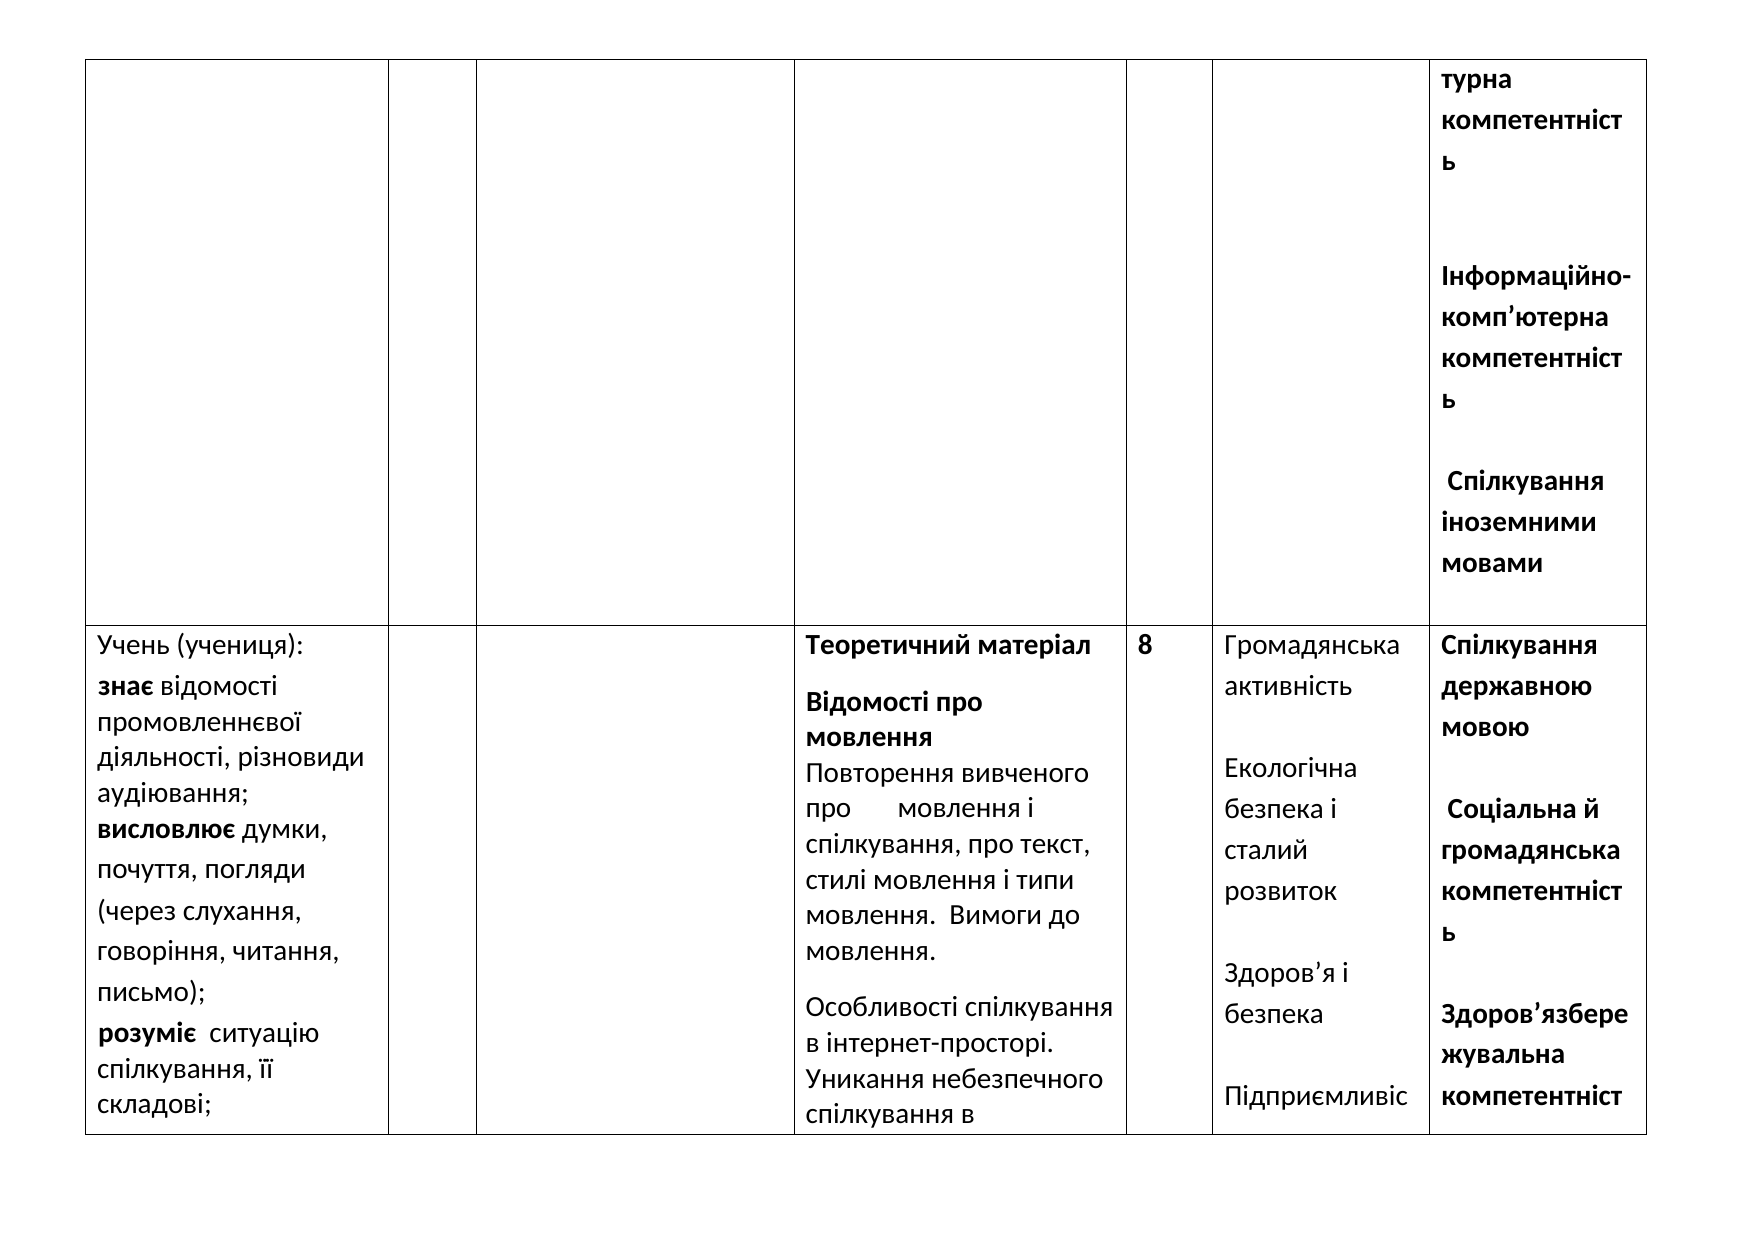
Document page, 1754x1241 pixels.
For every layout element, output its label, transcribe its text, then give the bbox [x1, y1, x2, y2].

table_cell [1430, 60, 1646, 625]
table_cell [477, 60, 794, 625]
table_cell [389, 626, 476, 1134]
table_cell [477, 626, 794, 1134]
table_cell 1 [389, 60, 476, 625]
table_cell 8 [1127, 626, 1212, 1134]
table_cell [1430, 626, 1646, 1134]
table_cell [86, 60, 388, 625]
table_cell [795, 60, 1126, 625]
table_cell 1 [1127, 60, 1212, 625]
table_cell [1213, 626, 1429, 1134]
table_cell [795, 626, 1126, 1134]
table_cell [1213, 60, 1429, 625]
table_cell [86, 626, 388, 1134]
